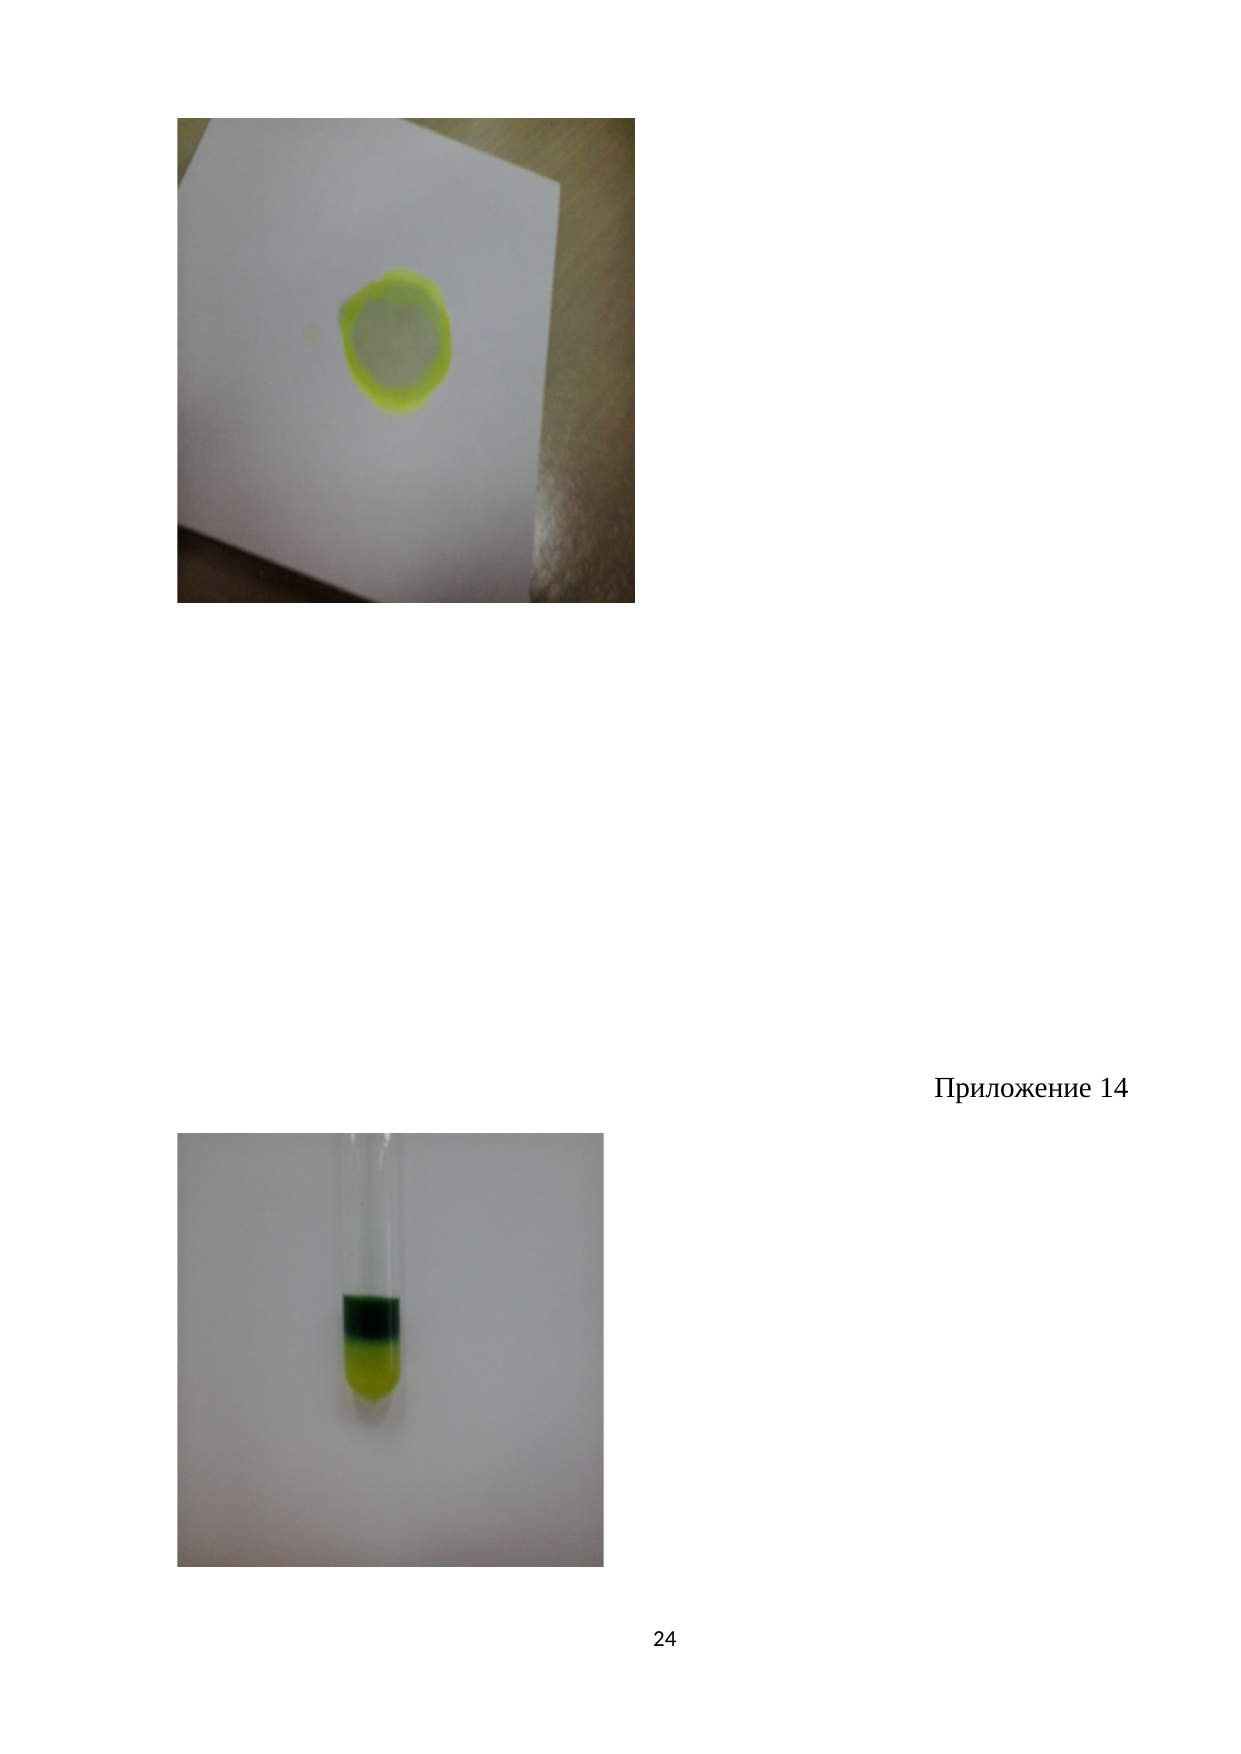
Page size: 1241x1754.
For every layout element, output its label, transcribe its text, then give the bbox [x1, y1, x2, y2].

picture [177, 118, 635, 603]
picture [177, 1133, 604, 1567]
text Приложение 14 [177, 1071, 1128, 1104]
